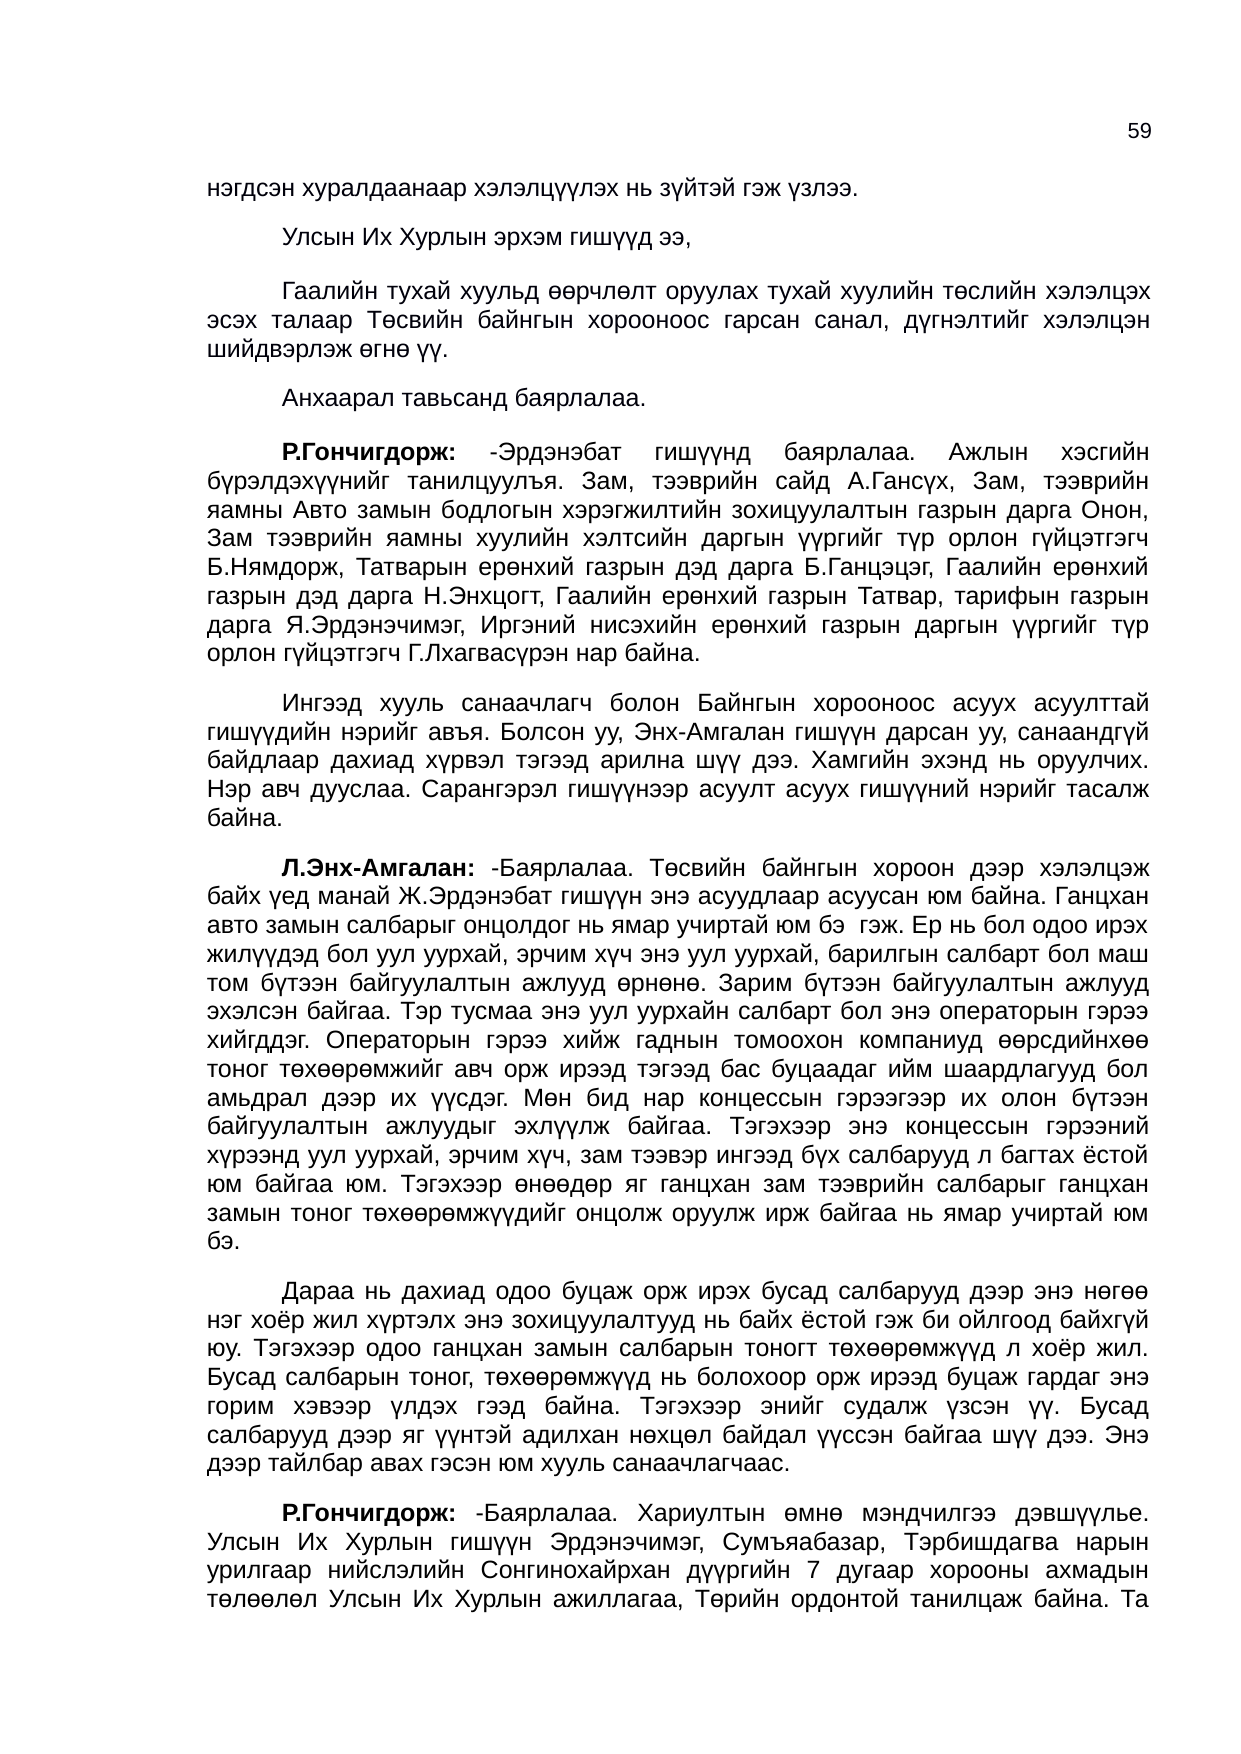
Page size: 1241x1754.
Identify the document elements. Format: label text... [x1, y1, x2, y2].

text Улсын Их Хурлын эрхэм гишүүд ээ, [207, 222, 1152, 251]
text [207, 1498, 1150, 1613]
text Гаалийн тухай хуульд өөрчлөлт оруулах тухай хуулийн төслийн хэлэлцэх эсэх талаар Төсвийн байнгын хорооноос гарсан санал, дүгнэлтийг хэлэлцэн шийдвэрлэж өгнө үү. [207, 276, 1152, 362]
text Л.Энх-Амгалан: -Баярлалаа. Төсвийн байнгын хороон дээр хэлэлцэж байх үед манай Ж.Эрдэнэбат гишүүн энэ асуудлаар асуусан юм байна. Ганцхан авто замын салбарыг онцолдог нь ямар учиртай юм бэ гэж. Ер нь бол одоо ирэх жилүүдэд бол уул уурхай, эрчим хүч энэ уул уурхай, барилгын салбарт бол маш том бүтээн байгуулалтын ажлууд өрнөнө. Зарим бүтээн байгуулалтын ажлууд эхэлсэн байгаа. Тэр тусмаа энэ уул уурхайн салбарт бол энэ операторын гэрээ хийгддэг. Операторын гэрээ хийж гаднын томоохон компаниуд өөрсдийнхөө тоног төхөөрөмжийг авч орж ирээд тэгээд бас буцаадаг ийм шаардлагууд бол амьдрал дээр их үүсдэг. Мөн бид нар концессын гэрээгээр их олон бүтээн байгуулалтын ажлуудыг эхлүүлж байгаа. Тэгэхээр энэ концессын гэрээний хүрээнд уул уурхай, эрчим хүч, зам тээвэр ингээд бүх салбарууд л багтах ёстой юм байгаа юм. Тэгэхээр өнөөдөр яг ганцхан зам тээврийн салбарыг ганцхан замын тоног төхөөрөмжүүдийг онцолж оруулж ирж байгаа нь ямар учиртай юм бэ. [207, 853, 1150, 1255]
text Анхаарал тавьсанд баярлалаа. [207, 383, 1152, 412]
text Р.Гончигдорж: -Эрдэнэбат гишүүнд баярлалаа. Ажлын хэсгийн бүрэлдэхүүнийг танилцуулъя. Зам, тээврийн сайд А.Гансүх, Зам, тээврийн яамны Авто замын бодлогын хэрэгжилтийн зохицуулалтын газрын дарга Онон, Зам тээврийн яамны хуулийн хэлтсийн даргын үүргийг түр орлон гүйцэтгэгч Б.Нямдорж, Татварын ерөнхий газрын дэд дарга Б.Ганцэцэг, Гаалийн ерөнхий газрын дэд дарга Н.Энхцогт, Гаалийн ерөнхий газрын Татвар, тарифын газрын дарга Я.Эрдэнэчимэг, Иргэний нисэхийн ерөнхий газрын даргын үүргийг түр орлон гүйцэтгэгч Г.Лхагвасүрэн нар байна. [207, 437, 1150, 667]
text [207, 173, 1152, 202]
text Дараа нь дахиад одоо буцаж орж ирэх бусад салбарууд дээр энэ нөгөө нэг хоёр жил хүртэлх энэ зохицуулалтууд нь байх ёстой гэж би ойлгоод байхгүй юу. Тэгэхээр одоо ганцхан замын салбарын тоногт төхөөрөмжүүд л хоёр жил. Бусад салбарын тоног, төхөөрөмжүүд нь болохоор орж ирээд буцаж гардаг энэ горим хэвээр үлдэх гээд байна. Тэгэхээр энийг судалж үзсэн үү. Бусад салбарууд дээр яг үүнтэй адилхан нөхцөл байдал үүссэн байгаа шүү дээ. Энэ дээр тайлбар авах гэсэн юм хууль санаачлагчаас. [207, 1276, 1150, 1477]
text Ингээд хууль санаачлагч болон Байнгын хорооноос асуух асуулттай гишүүдийн нэрийг авъя. Болсон уу, Энх-Амгалан гишүүн дарсан уу, санаандгүй байдлаар дахиад хүрвэл тэгээд арилна шүү дээ. Хамгийн эхэнд нь оруулчих. Нэр авч дууслаа. Сарангэрэл гишүүнээр асуулт асуух гишүүний нэрийг тасалж байна. [207, 688, 1150, 832]
